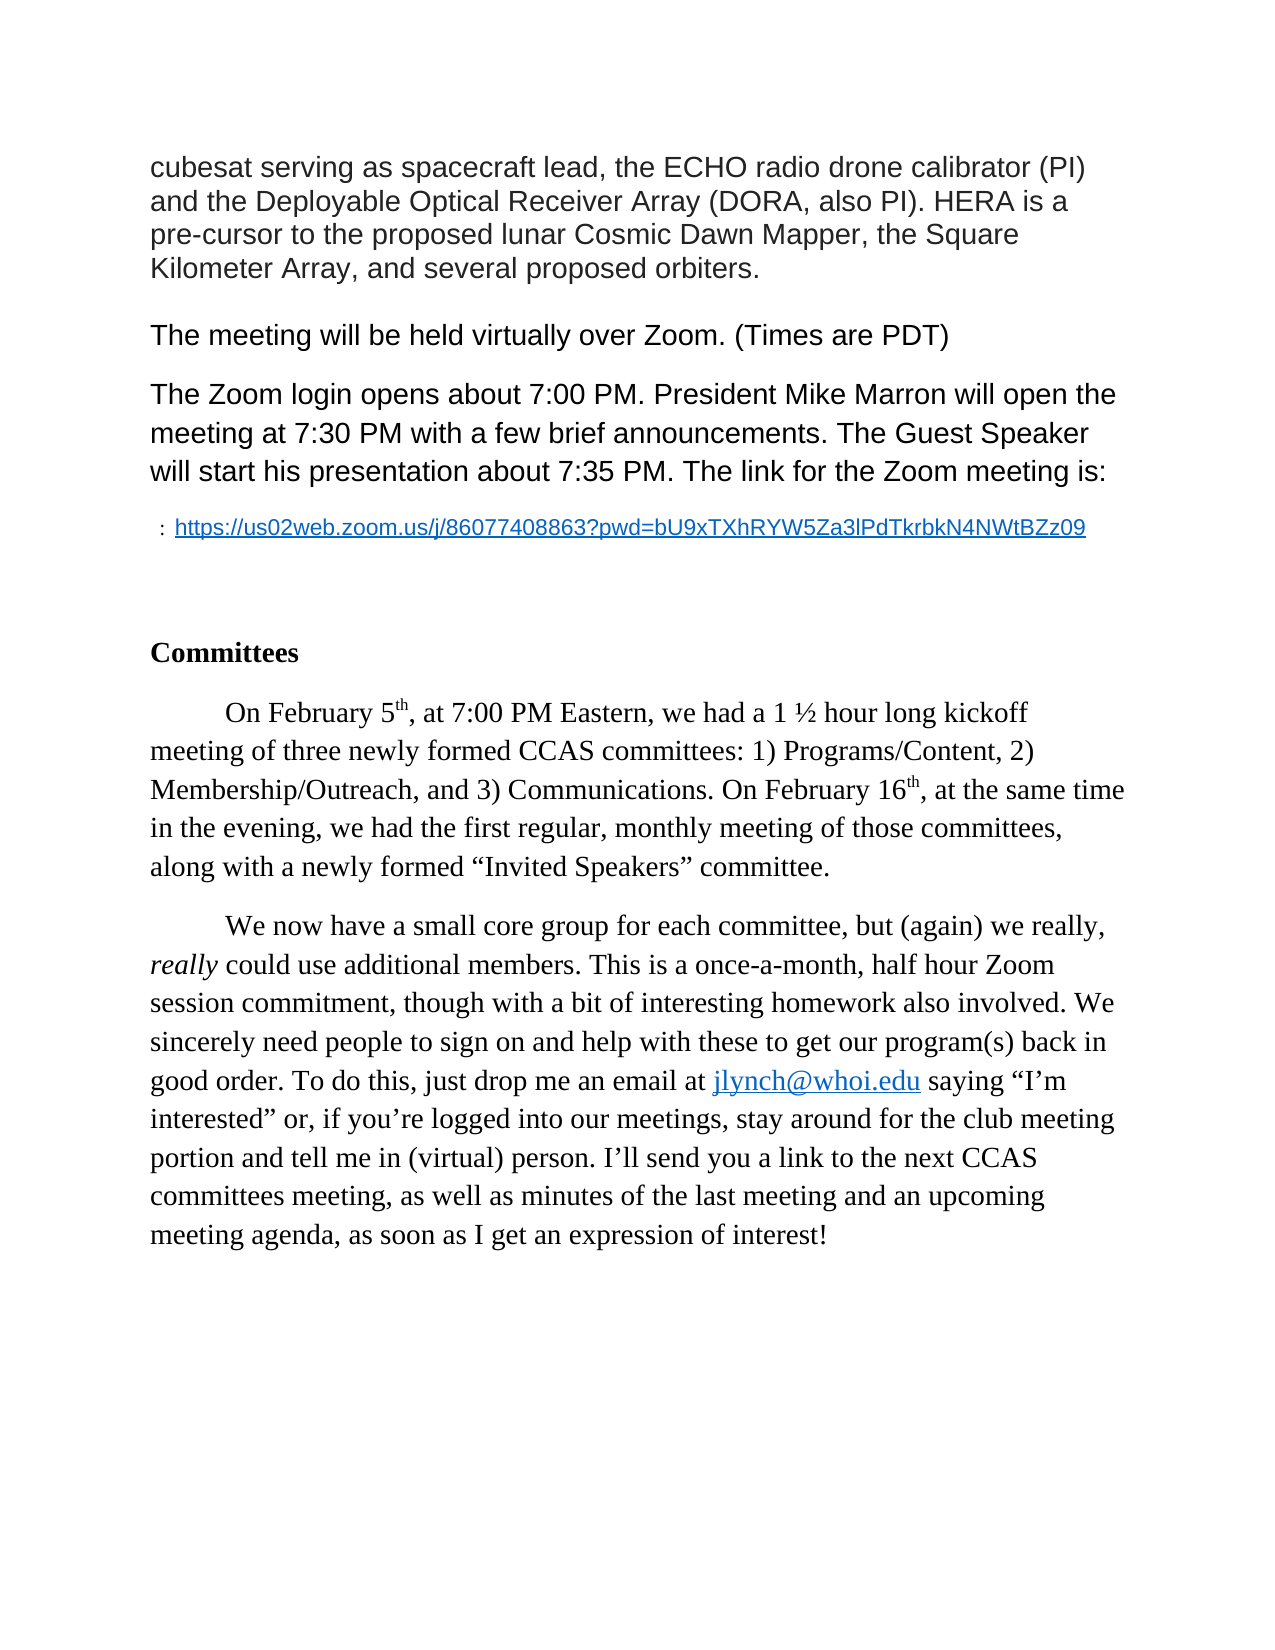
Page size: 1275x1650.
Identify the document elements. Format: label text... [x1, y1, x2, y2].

text On February 5th, at 7:00 PM Eastern, we had a 1 ½ hour long kickoff meeting of three newly formed CCAS committees: 1) Programs/Content, 2) Membership/Outreach, and 3) Communications. On February 16th, at the same time in the evening, we had the first regular, monthly meeting of those committees, along with a newly formed “Invited Speakers” committee. [150, 695, 1125, 883]
text The Zoom login opens about 7:00 PM. President Mike Marron will open the meeting at 7:30 PM with a few brief announcements. The Guest Speaker will start his presentation about 7:35 PM. The link for the Zoom meeting is: [150, 377, 1125, 488]
text The meeting will be held virtually over Zoom. (Times are PDT) [150, 318, 1125, 351]
text Committees [150, 636, 1125, 669]
text We now have a small core group for each committee, but (again) we really, really could use additional members. This is a once-a-month, half hour Zoom session commitment, though with a bit of interesting homework also involved. We sincerely need people to sign on and help with these to get our program(s) back in good order. To do this, just drop me an email at jlynch@whoi.edu saying “I’m interested” or, if you’re logged into our meetings, stay around for the club meeting portion and tell me in (virtual) person. I’ll send you a link to the next CCAS committees meeting, as well as minutes of the last meeting and an upcoming meeting agenda, as soon as I get an expression of interest! [150, 908, 1125, 1250]
text : https://us02web.zoom.us/j/86077408863?pwd=bU9xTXhRYW5Za3lPdTkrbkN4NWtBZz09 [150, 513, 1125, 540]
